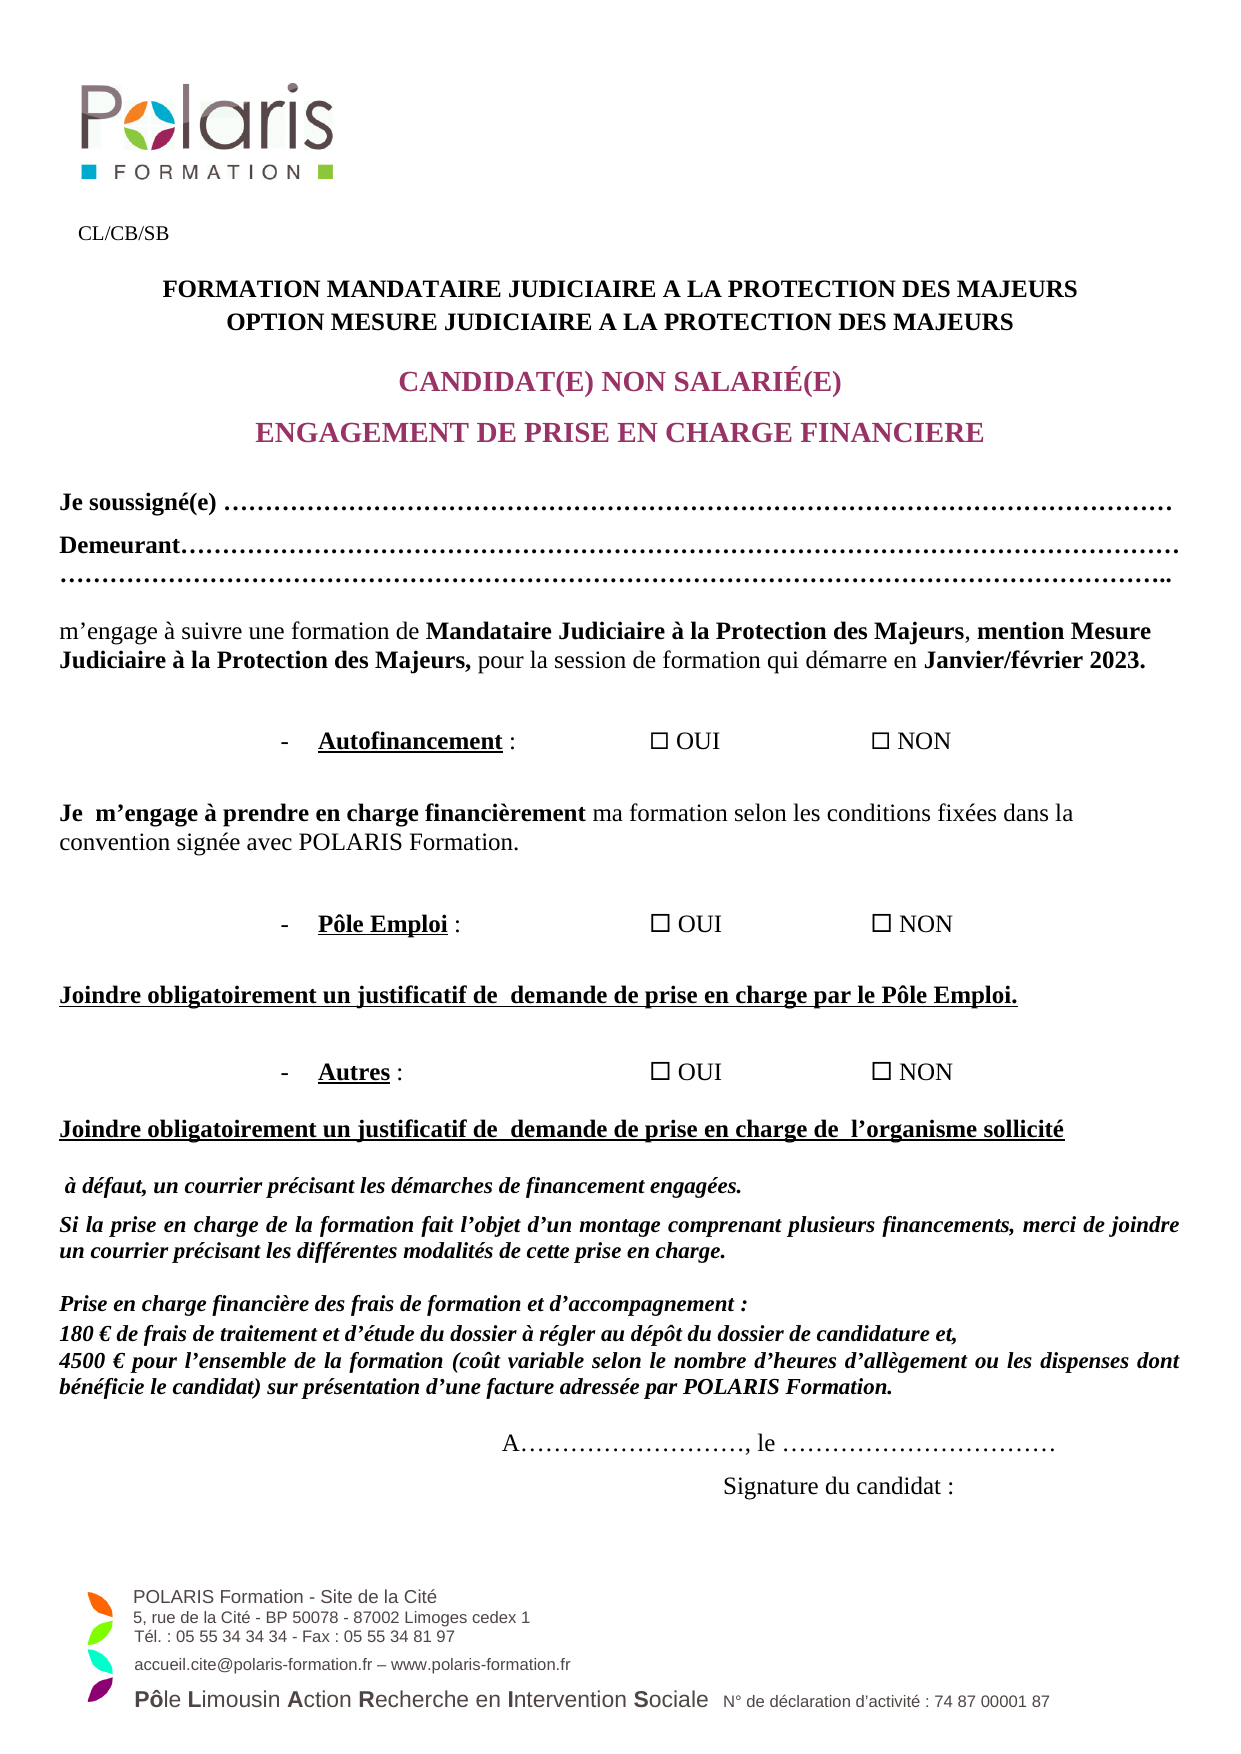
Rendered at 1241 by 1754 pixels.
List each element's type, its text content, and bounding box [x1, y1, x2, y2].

text Tél. : 05 55 34 34 34 - Fax : 05 55 34 81 97 [134, 1627, 1181, 1646]
text 5, rue de la Cité - BP 50078 - 87002 Limoges cedex 1 [97, 1608, 1181, 1627]
text Prise en charge financière des frais de formation et d’accompagnement : [59, 1290, 1181, 1317]
text CANDIDAT(E) NON SALARIÉ(E) [59, 364, 1181, 398]
list Autofinancement : OUI NON [280, 726, 1181, 755]
text FORMATION MANDATAIRE JUDICIAIRE A LA PROTECTION DES MAJEURS [59, 274, 1181, 303]
text ENGAGEMENT DE PRISE EN CHARGE FINANCIERE [59, 415, 1181, 448]
text Je soussigné(e) …………………………………………………………………………………………………… [59, 487, 1181, 516]
text 4500 € pour l’ensemble de la formation (coût variable selon le nombre d’heures d’allègement ou les dispenses dont bénéficie le candidat) sur présentation d’une facture adressée par POLARIS Formation. [59, 1347, 1181, 1399]
text Signature du candidat : [59, 1471, 1181, 1500]
text accueil.cite@polaris-formation.fr – www.polaris-formation.fr [134, 1654, 1181, 1674]
text Pôle Limousin Action Recherche en Intervention Sociale N° de déclaration d’activité : 74 87 00001 87 [134, 1686, 1181, 1713]
picture [87, 1592, 113, 1702]
text Joindre obligatoirement un justificatif de demande de prise en charge par le Pôle Emploi. [59, 981, 1181, 1009]
text Je m’engage à prendre en charge financièrement ma formation selon les conditions fixées dans la convention signée avec POLARIS Formation. [59, 798, 1181, 856]
text à défaut, un courrier précisant les démarches de financement engagées. [59, 1172, 1181, 1198]
text 180 € de frais de traitement et d’étude du dossier à régler au dépôt du dossier de candidature et, [59, 1320, 1181, 1347]
text Si la prise en charge de la formation fait l’objet d’un montage comprenant plusieurs financements, merci de joindre un courrier précisant les différentes modalités de cette prise en charge. [59, 1211, 1181, 1264]
text m’engage à suivre une formation de Mandataire Judiciaire à la Protection des Majeurs, mention Mesure Judiciaire à la Protection des Majeurs, pour la session de formation qui démarre en Janvier/février 2023. [59, 616, 1181, 702]
list Pôle Emploi : OUI NON [280, 909, 1181, 937]
text CL/CB/SB [59, 221, 1181, 245]
text Joindre obligatoirement un justificatif de demande de prise en charge de l’organisme sollicité [59, 1114, 1181, 1143]
text Demeurant……………………………………………………………………………………………………………………………………………………………………………………………………………………………….. [59, 530, 1181, 587]
text OPTION MESURE JUDICIAIRE A LA PROTECTION DES MAJEURS [59, 307, 1181, 336]
text POLARIS Formation - Site de la Cité [97, 1586, 1181, 1608]
picture [59, 41, 355, 221]
list Autres : OUI NON [280, 1057, 1181, 1086]
text A………………………, le …………………………… [59, 1428, 1181, 1457]
